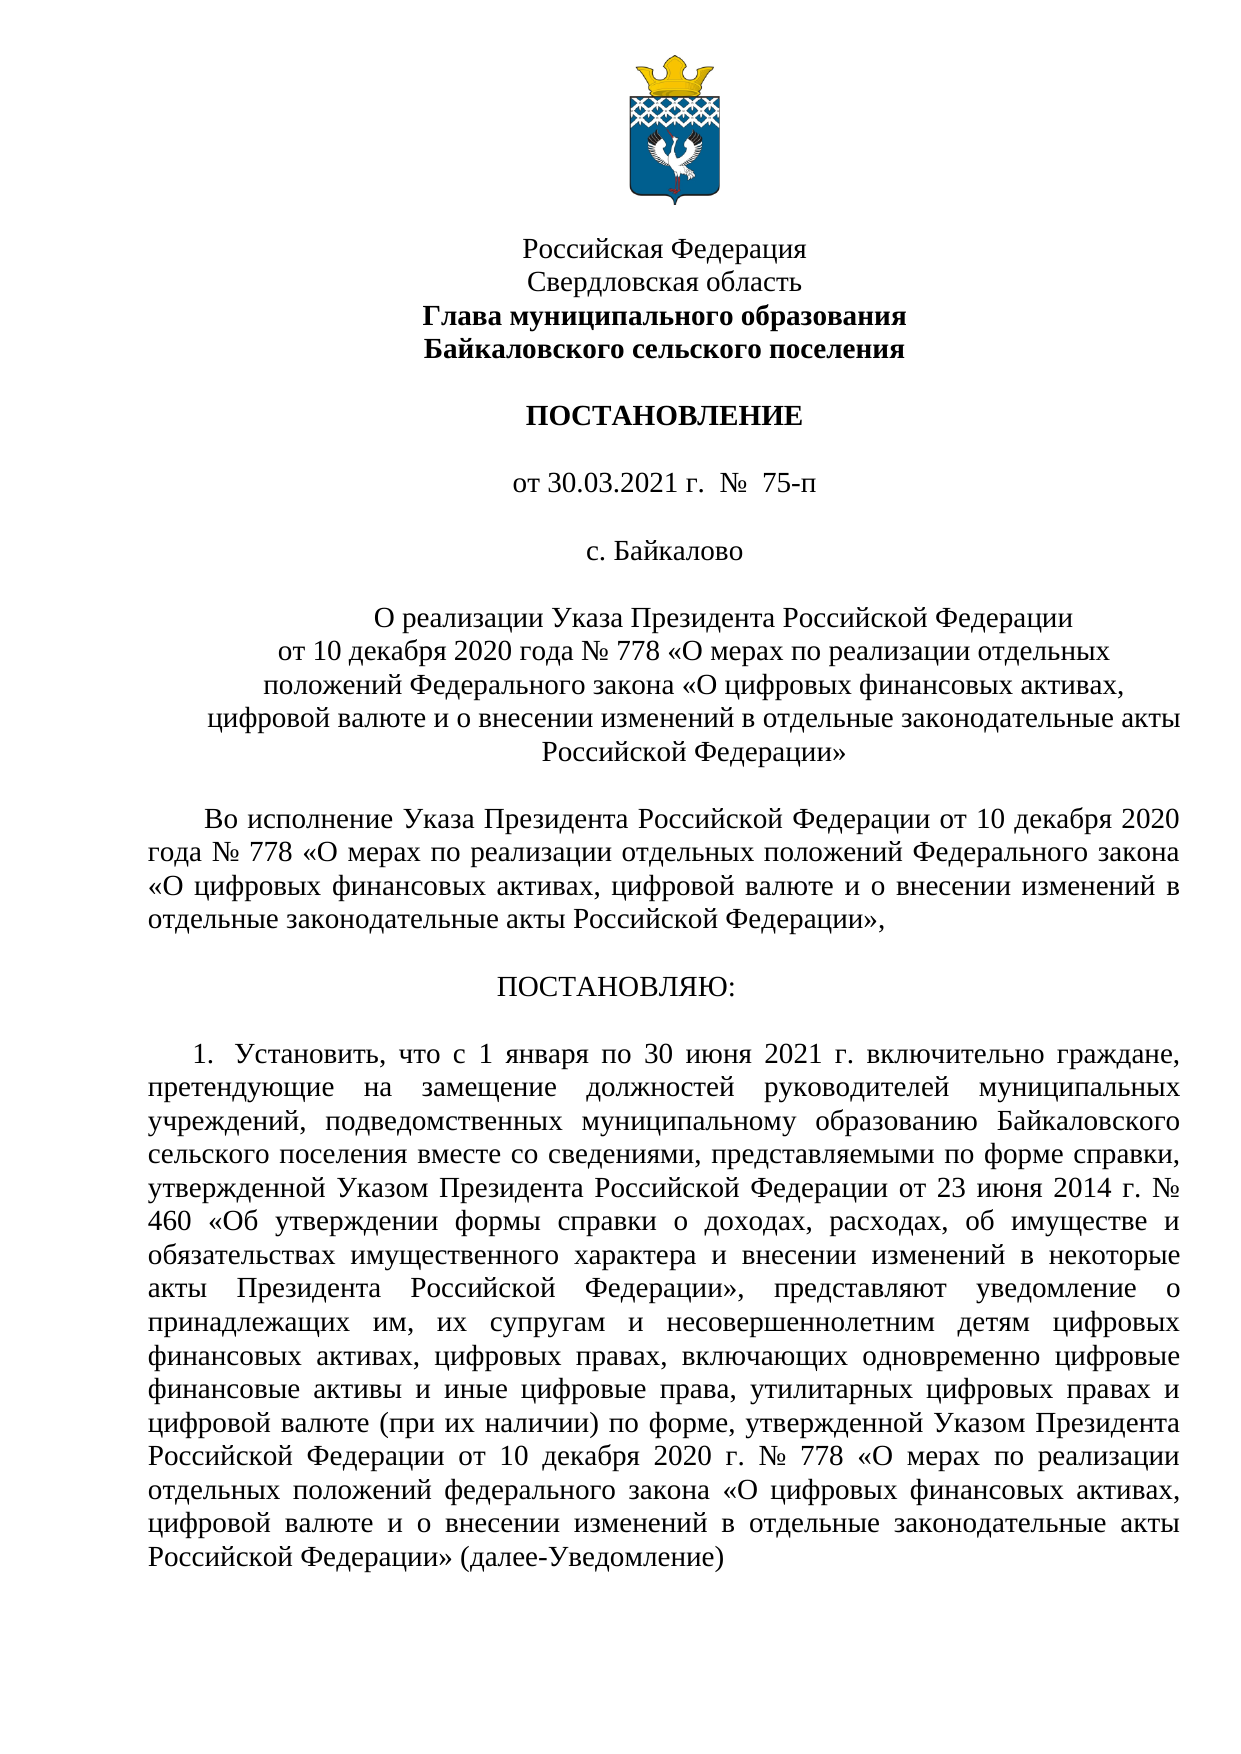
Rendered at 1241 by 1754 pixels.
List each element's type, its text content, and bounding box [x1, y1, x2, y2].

text Свердловская область [148, 264, 1181, 298]
text с. Байкалово [148, 533, 1181, 566]
list Установить, что с 1 января по 30 июня 2021 г. включительно граждане, претендующие на замещение должностей руководителей муниципальных учреждений, подведомственных муниципальному образованию Байкаловского сельского поселения вместе со сведениями, представляемыми по форме справки, утвержденной Указом Президента Российской Федерации от 23 июня 2014 г. № 460 «Об утверждении формы справки о доходах, расходах, об имуществе и обязательствах имущественного характера и внесении изменений в некоторые акты Президента Российской Федерации», представляют уведомление о принадлежащих им, их супругам и несовершеннолетним детям цифровых финансовых активах, цифровых правах, включающих одновременно цифровые финансовые активы и иные цифровые права, утилитарных цифровых правах и цифровой валюте (при их наличии) по форме, утвержденной Указом Президента Российской Федерации от 10 декабря 2020 г. № 778 «О мерах по реализации отдельных положений федерального закона «О цифровых финансовых активах, цифровой валюте и о внесении изменений в отдельные законодательные акты Российской Федерации» (далее-Уведомление) [148, 1036, 1181, 1572]
text Российская Федерация [148, 231, 1181, 264]
text О реализации Указа Президента Российской Федерации [207, 600, 1181, 633]
picture [670, 188, 679, 194]
text ПОСТАНОВЛЕНИЕ [148, 398, 1181, 432]
text ПОСТАНОВЛЯЮ: [148, 969, 1181, 1002]
text Во исполнение Указа Президента Российской Федерации от 10 декабря 2020 года № 778 «О мерах по реализации отдельных положений Федерального закона «О цифровых финансовых активах, цифровой валюте и о внесении изменений в отдельные законодательные акты Российской Федерации», [148, 801, 1181, 935]
text Байкаловского сельского поселения [148, 331, 1181, 365]
text Глава муниципального образования [148, 298, 1181, 331]
picture [629, 55, 720, 205]
text от 10 декабря 2020 года № 778 «О мерах по реализации отдельных положений Федерального закона «О цифровых финансовых активах, цифровой валюте и о внесении изменений в отдельные законодательные акты Российской Федерации» [207, 633, 1181, 767]
text от 30.03.2021 г. № 75-п [148, 466, 1181, 499]
picture [648, 130, 701, 181]
